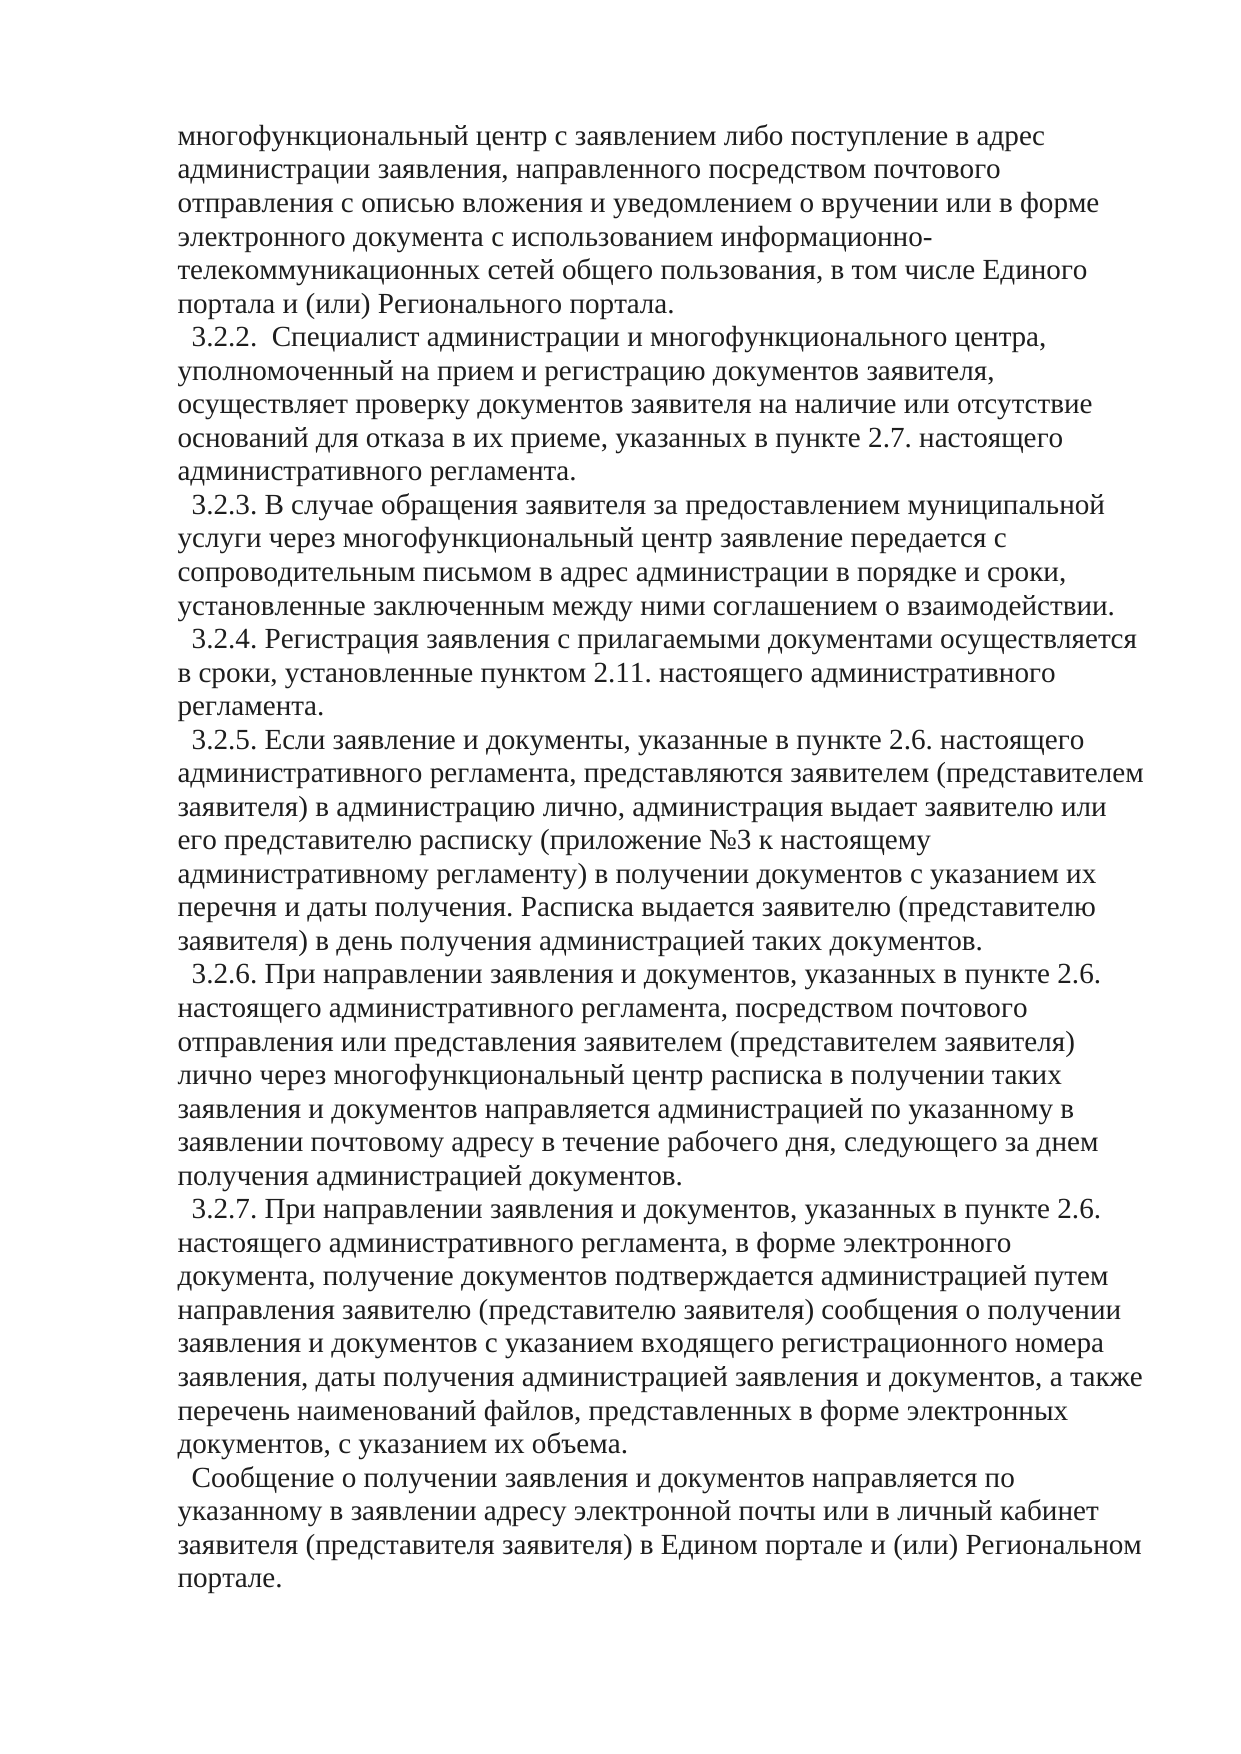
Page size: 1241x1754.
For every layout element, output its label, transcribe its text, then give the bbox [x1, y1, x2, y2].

text 3.2.4. Регистрация заявления с прилагаемыми документами осуществляется в сроки, установленные пунктом 2.11. настоящего административного регламента. [177, 621, 1152, 722]
text 3.2.7. При направлении заявления и документов, указанных в пункте 2.6. настоящего административного регламента, в форме электронного документа, получение документов подтверждается администрацией путем направления заявителю (представителю заявителя) сообщения о получении заявления и документов с указанием входящего регистрационного номера заявления, даты получения администрацией заявления и документов, а также перечень наименований файлов, представленных в форме электронных документов, с указанием их объема. [177, 1191, 1152, 1460]
text Сообщение о получении заявления и документов направляется по указанному в заявлении адресу электронной почты или в личный кабинет заявителя (представителя заявителя) в Едином портале и (или) Региональном портале. [177, 1460, 1152, 1594]
text 3.2.6. При направлении заявления и документов, указанных в пункте 2.6. настоящего административного регламента, посредством почтового отправления или представления заявителем (представителем заявителя) лично через многофункциональный центр расписка в получении таких заявления и документов направляется администрацией по указанному в заявлении почтовому адресу в течение рабочего дня, следующего за днем получения администрацией документов. [177, 957, 1152, 1191]
text 3.2.5. Если заявление и документы, указанные в пункте 2.6. настоящего административного регламента, представляются заявителем (представителем заявителя) в администрацию лично, администрация выдает заявителю или его представителю расписку (приложение №3 к настоящему административному регламенту) в получении документов с указанием их перечня и даты получения. Расписка выдается заявителю (представителю заявителя) в день получения администрацией таких документов. [177, 722, 1152, 957]
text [177, 118, 1152, 319]
text 3.2.2. Специалист администрации и многофункционального центра, уполномоченный на прием и регистрацию документов заявителя, осуществляет проверку документов заявителя на наличие или отсутствие оснований для отказа в их приеме, указанных в пункте 2.7. настоящего административного регламента. [177, 319, 1152, 487]
text 3.2.3. В случае обращения заявителя за предоставлением муниципальной услуги через многофункциональный центр заявление передается с сопроводительным письмом в адрес администрации в порядке и сроки, установленные заключенным между ними соглашением о взаимодействии. [177, 487, 1152, 621]
